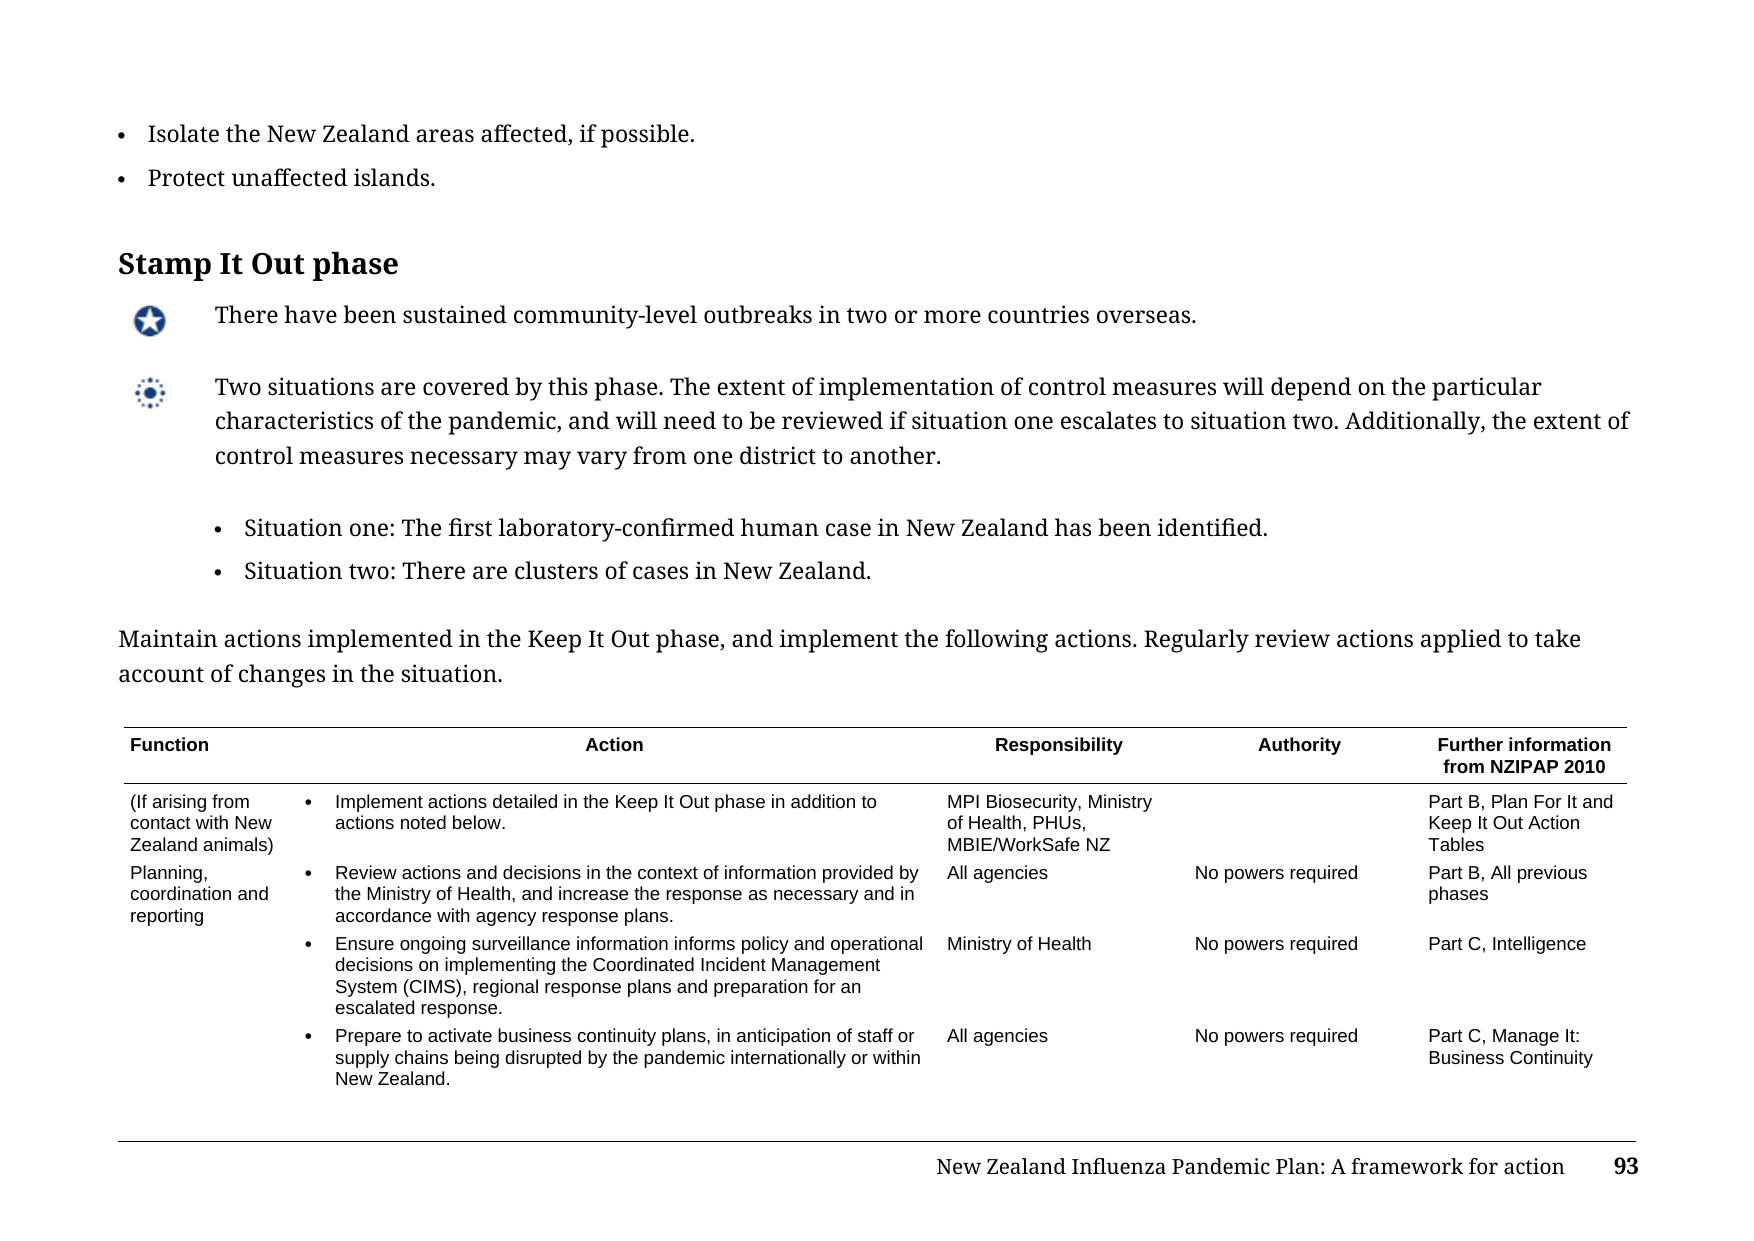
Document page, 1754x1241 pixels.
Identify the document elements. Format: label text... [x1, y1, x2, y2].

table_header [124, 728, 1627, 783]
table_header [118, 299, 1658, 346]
text Isolate the New Zealand areas affected, if possible. [118, 118, 1636, 149]
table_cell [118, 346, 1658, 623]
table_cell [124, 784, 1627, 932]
text Protect unaffected islands. [118, 162, 1636, 193]
subtitle Stamp It Out phase [118, 243, 1636, 283]
picture [129, 303, 171, 343]
text Maintain actions implemented in the Keep It Out phase, and implement the following actions. Regularly review actions applied to take account of changes in the situation. [118, 623, 1636, 689]
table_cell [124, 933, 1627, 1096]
picture [129, 370, 174, 420]
